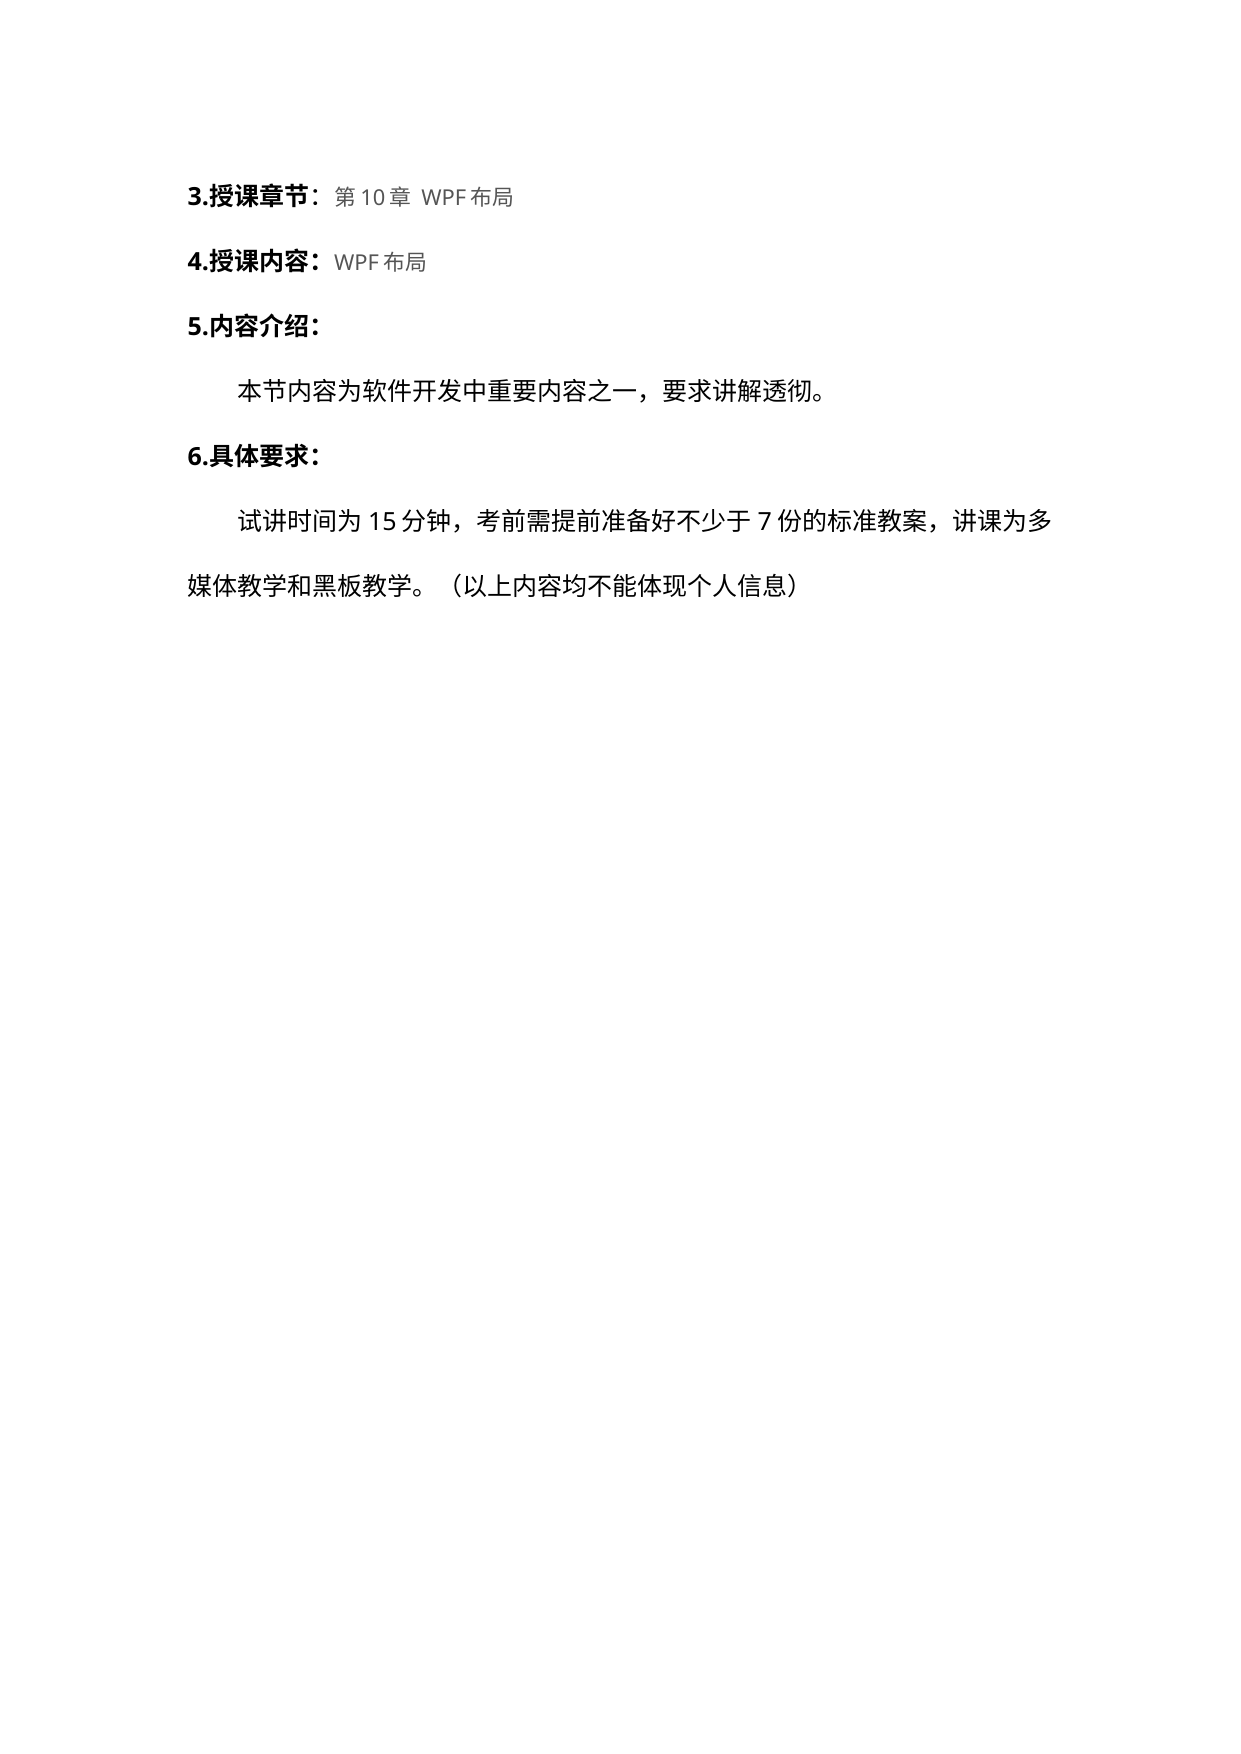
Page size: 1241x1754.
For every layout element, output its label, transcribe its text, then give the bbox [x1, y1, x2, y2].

text 5.内容介绍： [187, 292, 1053, 357]
text 3.授课章节：第10章 WPF布局 [187, 162, 1053, 227]
text 试讲时间为15分钟，考前需提前准备好不少于7份的标准教案，讲课为多媒体教学和黑板教学。（以上内容均不能体现个人信息） [187, 487, 1053, 617]
text 6.具体要求： [187, 422, 1053, 487]
text 本节内容为软件开发中重要内容之一，要求讲解透彻。 [187, 357, 1053, 422]
text 4.授课内容：WPF布局 [187, 227, 1053, 292]
